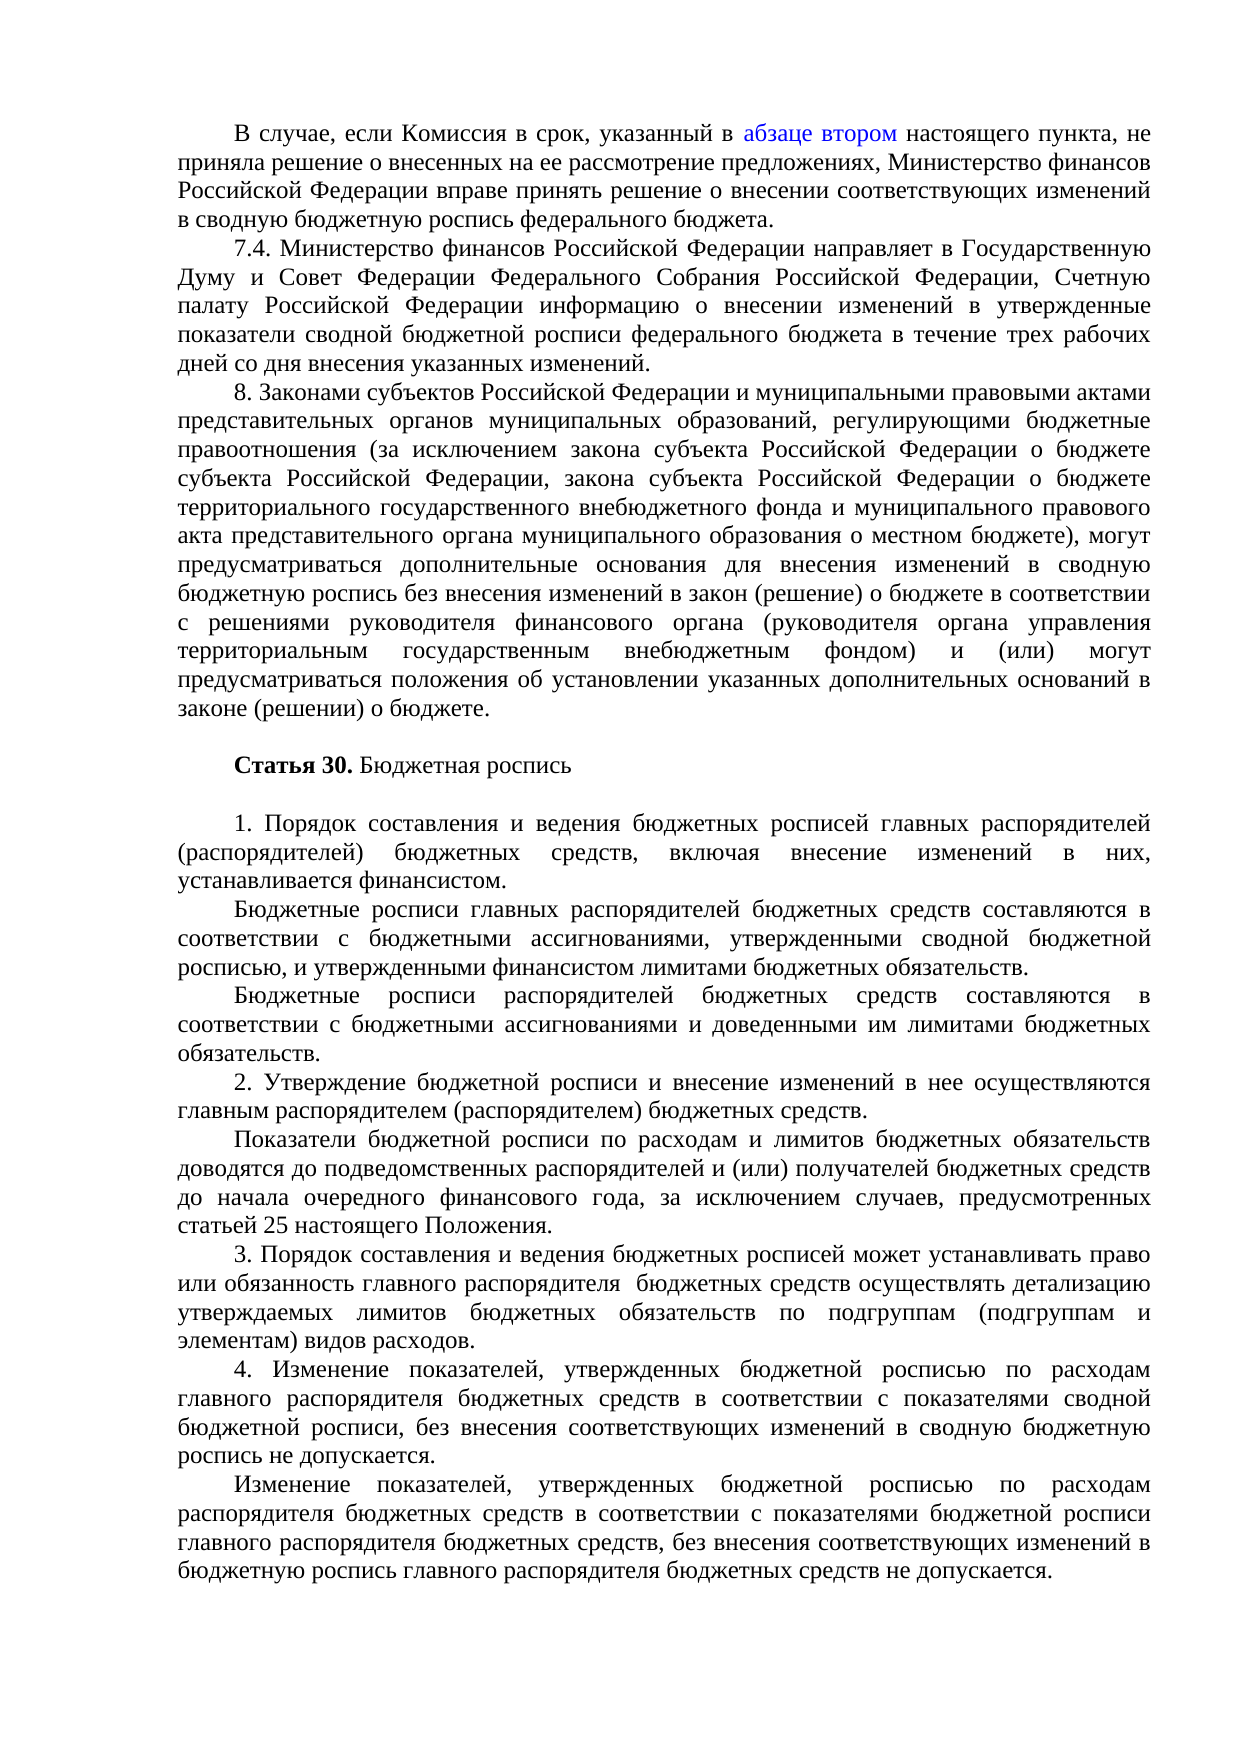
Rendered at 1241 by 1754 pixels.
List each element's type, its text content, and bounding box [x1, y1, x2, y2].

text Статья 30. Бюджетная роспись [177, 751, 1152, 779]
text 3. Порядок составления и ведения бюджетных росписей может устанавливать право или обязанность главного распорядителя бюджетных средств осуществлять детализацию утверждаемых лимитов бюджетных обязательств по подгруппам (подгруппам и элементам) видов расходов. [177, 1239, 1152, 1354]
text Бюджетные росписи главных распорядителей бюджетных средств составляются в соответствии с бюджетными ассигнованиями, утвержденными сводной бюджетной росписью, и утвержденными финансистом лимитами бюджетных обязательств. [177, 894, 1152, 981]
text Изменение показателей, утвержденных бюджетной росписью по расходам распорядителя бюджетных средств в соответствии с показателями бюджетной росписи главного распорядителя бюджетных средств, без внесения соответствующих изменений в бюджетную роспись главного распорядителя бюджетных средств не допускается. [177, 1469, 1152, 1584]
text Бюджетные росписи распорядителей бюджетных средств составляются в соответствии с бюджетными ассигнованиями и доведенными им лимитами бюджетных обязательств. [177, 981, 1152, 1067]
text 1. Порядок составления и ведения бюджетных росписей главных распорядителей (распорядителей) бюджетных средств, включая внесение изменений в них, устанавливается финансистом. [177, 808, 1152, 894]
text 7.4. Министерство финансов Российской Федерации направляет в Государственную Думу и Совет Федерации Федерального Собрания Российской Федерации, Счетную палату Российской Федерации информацию о внесении изменений в утвержденные показатели сводной бюджетной росписи федерального бюджета в течение трех рабочих дней со дня внесения указанных изменений. [177, 233, 1152, 377]
text В случае, если Комиссия в срок, указанный в абзаце втором настоящего пункта, не приняла решение о внесенных на ее рассмотрение предложениях, Министерство финансов Российской Федерации вправе принять решение о внесении соответствующих изменений в сводную бюджетную роспись федерального бюджета. [177, 118, 1152, 233]
text 4. Изменение показателей, утвержденных бюджетной росписью по расходам главного распорядителя бюджетных средств в соответствии с показателями сводной бюджетной росписи, без внесения соответствующих изменений в сводную бюджетную роспись не допускается. [177, 1354, 1152, 1469]
text 2. Утверждение бюджетной росписи и внесение изменений в нее осуществляются главным распорядителем (распорядителем) бюджетных средств. [177, 1067, 1152, 1124]
text Показатели бюджетной росписи по расходам и лимитов бюджетных обязательств доводятся до подведомственных распорядителей и (или) получателей бюджетных средств до начала очередного финансового года, за исключением случаев, предусмотренных статьей 25 настоящего Положения. [177, 1124, 1152, 1239]
text 8. Законами субъектов Российской Федерации и муниципальными правовыми актами представительных органов муниципальных образований, регулирующими бюджетные правоотношения (за исключением закона субъекта Российской Федерации о бюджете субъекта Российской Федерации, закона субъекта Российской Федерации о бюджете территориального государственного внебюджетного фонда и муниципального правового акта представительного органа муниципального образования о местном бюджете), могут предусматриваться дополнительные основания для внесения изменений в сводную бюджетную роспись без внесения изменений в закон (решение) о бюджете в соответствии с решениями руководителя финансового органа (руководителя органа управления территориальным государственным внебюджетным фондом) и (или) могут предусматриваться положения об установлении указанных дополнительных оснований в законе (решении) о бюджете. [177, 377, 1152, 722]
